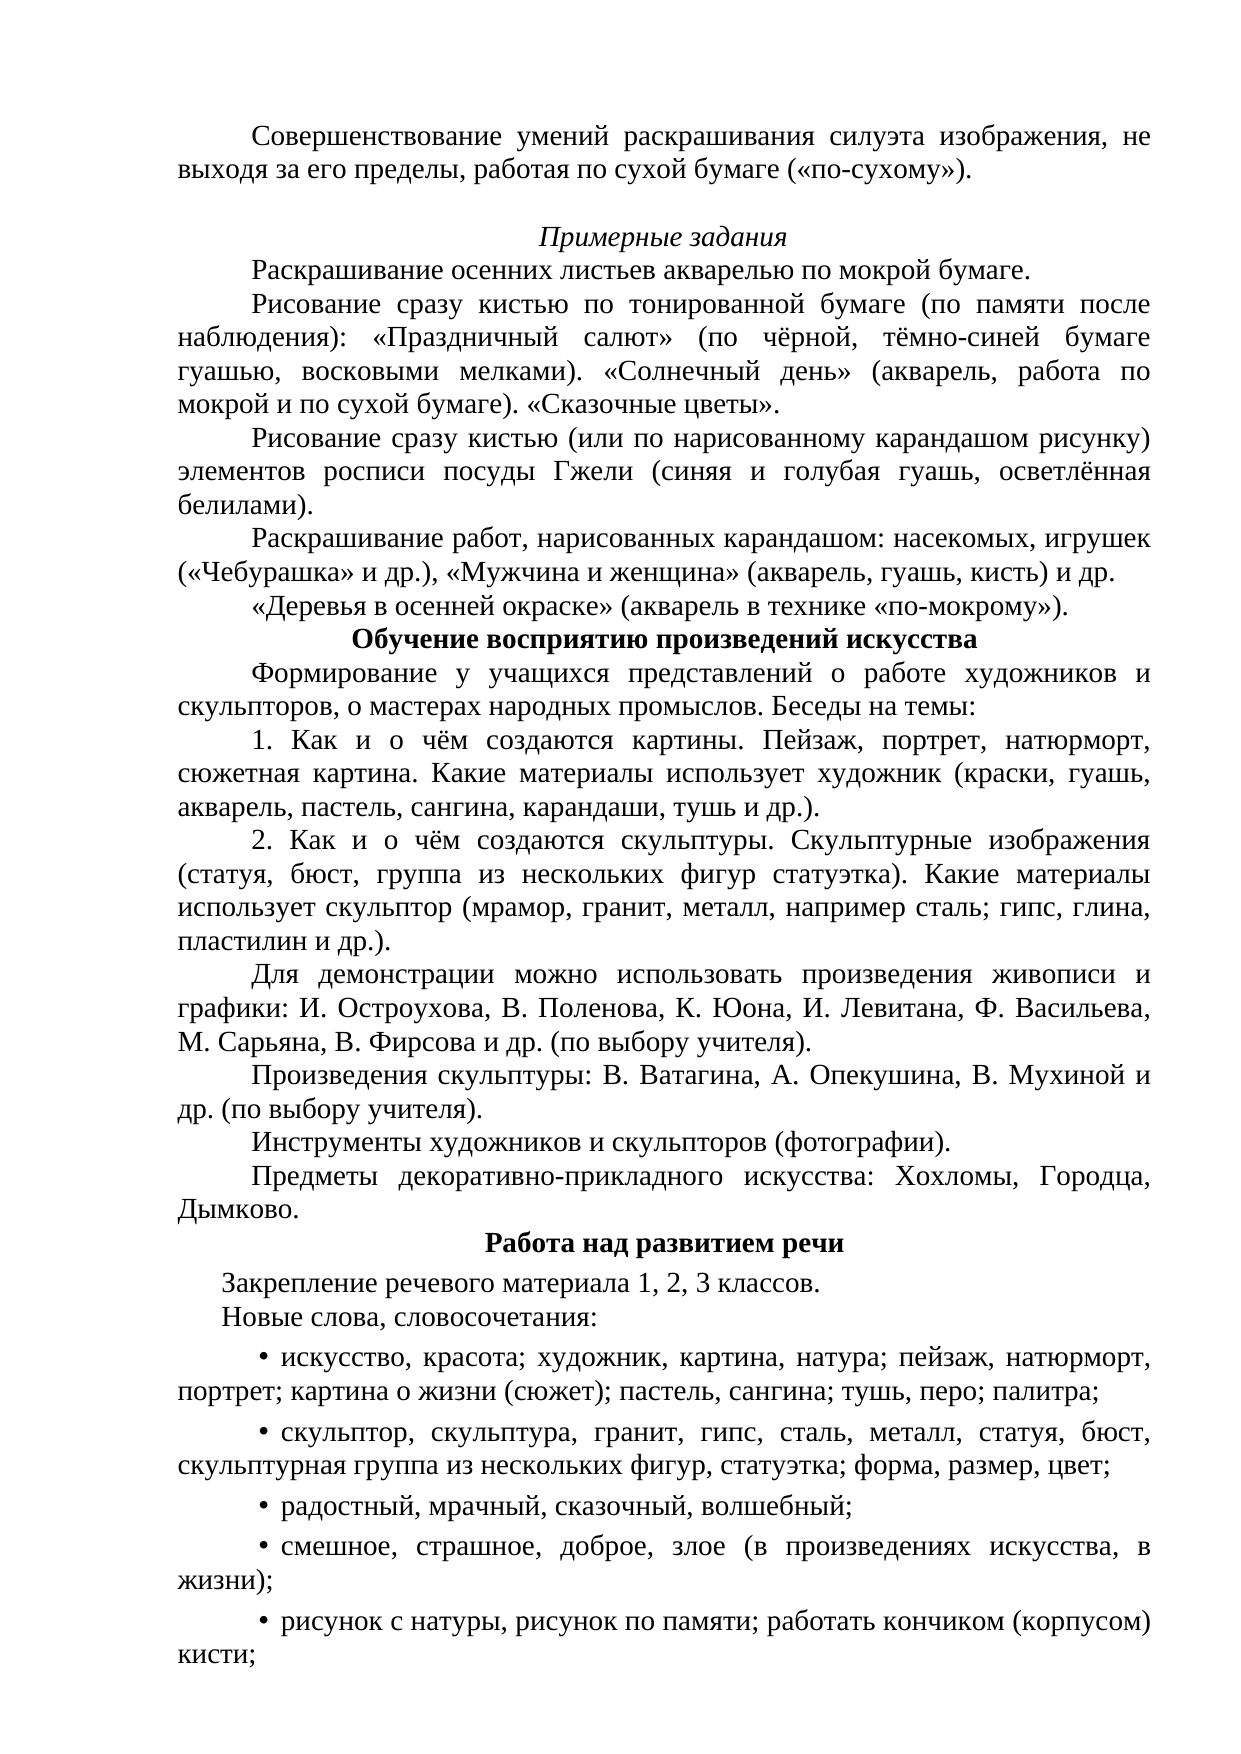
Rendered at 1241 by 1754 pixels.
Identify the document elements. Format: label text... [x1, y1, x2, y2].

text 2. Как и о чём создаются скульптуры. Скульптурные изображения (статуя, бюст, группа из нескольких фигур статуэтка). Какие материалы использует скульптор (мрамор, гранит, металл, например сталь; гипс, глина, пластилин и др.). [177, 822, 1152, 957]
text Предметы декоративно-прикладного искусства: Хохломы, Городца, Дымково. [177, 1158, 1152, 1225]
list скульптор, скульптура, гранит, гипс, сталь, металл, статуя, бюст, скульптурная группа из нескольких фигур, статуэтка; форма, размер, цвет; [177, 1414, 1152, 1481]
text Рисование сразу кистью по тонированной бумаге (по памяти после наблюдения): «Праздничный салют» (по чёрной, тёмно-синей бумаге гуашью, восковыми мелками). «Солнечный день» (акварель, работа по мокрой и по сухой бумаге). «Сказочные цветы». [177, 286, 1152, 420]
text Примерные задания [177, 219, 1152, 252]
text Раскрашивание осенних листьев акварелью по мокрой бумаге. [177, 252, 1152, 286]
text Закрепление речевого материала 1, 2, 3 классов. Новые слова, словосочетания: [221, 1266, 1152, 1333]
text 1. Как и о чём создаются картины. Пейзаж, портрет, натюрморт, сюжетная картина. Какие материалы использует художник (краски, гуашь, акварель, пастель, сангина, карандаши, тушь и др.). [177, 722, 1152, 822]
list рисунок с натуры, рисунок по памяти; работать кончиком (корпусом) кисти; [177, 1603, 1152, 1670]
text Совершенствование умений раскрашивания силуэта изображения, не выходя за его пределы, работая по сухой бумаге («по-сухому»). [177, 118, 1152, 185]
text Произведения скульптуры: В. Ватагина, А. Опекушина, В. Мухиной и др. (по выбору учителя). [177, 1057, 1152, 1124]
text Обучение восприятию произведений искусства [177, 621, 1152, 655]
text Работа над развитием речи [177, 1225, 1152, 1258]
text Для демонстрации можно использовать произведения живописи и графики: И. Остроухова, В. Поленова, К. Юона, И. Левитана, Ф. Васильева, М. Сарьяна, В. Фирсова и др. (по выбору учителя). [177, 957, 1152, 1057]
text Инструменты художников и скульпторов (фотографии). [177, 1124, 1152, 1158]
text Рисование сразу кистью (или по нарисованному карандашом рисунку) элементов росписи посуды Гжели (синяя и голубая гуашь, осветлённая белилами). [177, 420, 1152, 521]
text «Деревья в осенней окраске» (акварель в технике «по-мокрому»). [177, 588, 1152, 621]
list искусство, красота; художник, картина, натура; пейзаж, натюрморт, портрет; картина о жизни (сюжет); пастель, сангина; тушь, перо; палитра; [177, 1339, 1152, 1407]
list радостный, мрачный, сказочный, волшебный; [177, 1488, 1152, 1522]
text Раскрашивание работ, нарисованных карандашом: насекомых, игрушек («Чебурашка» и др.), «Мужчина и женщина» (акварель, гуашь, кисть) и др. [177, 521, 1152, 588]
list смешное, страшное, доброе, злое (в произведениях искусства, в жизни); [177, 1528, 1152, 1596]
text Формирование у учащихся представлений о работе художников и скульпторов, о мастерах народных промыслов. Беседы на темы: [177, 655, 1152, 722]
